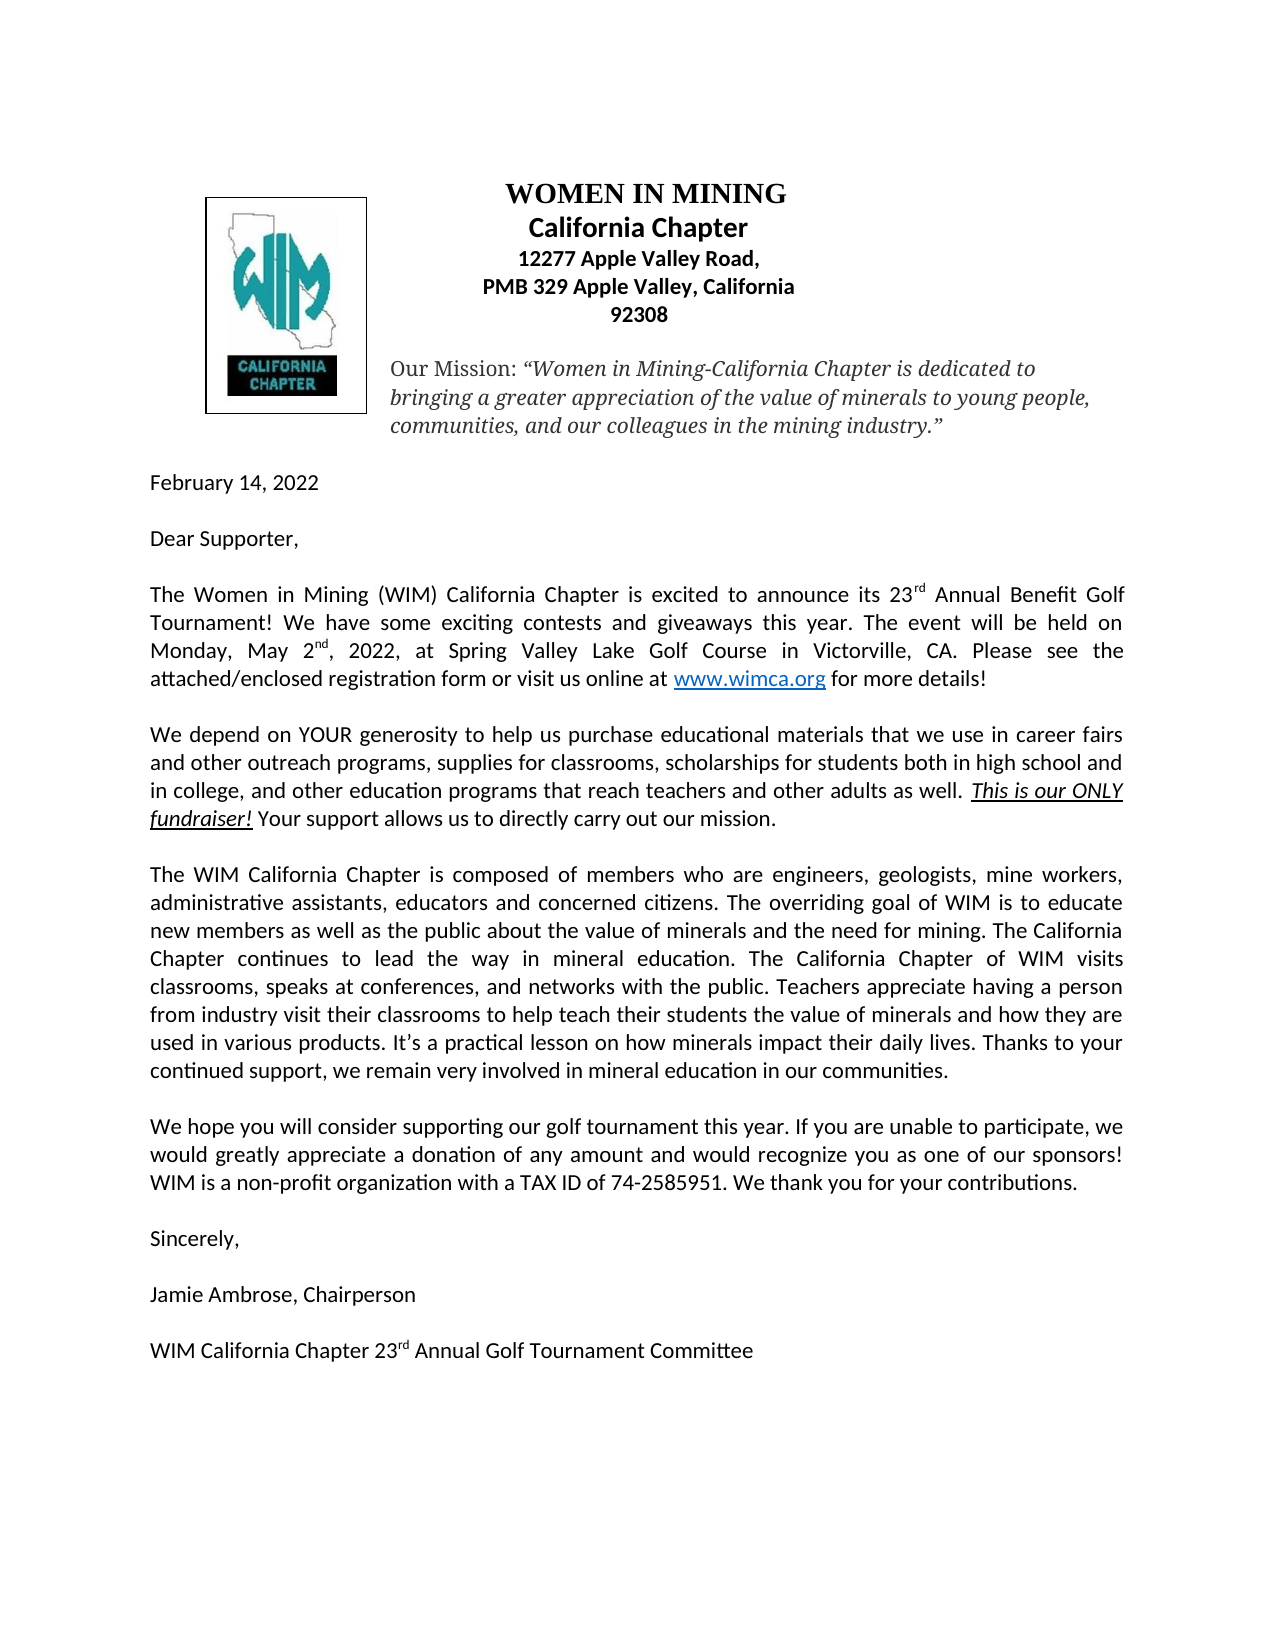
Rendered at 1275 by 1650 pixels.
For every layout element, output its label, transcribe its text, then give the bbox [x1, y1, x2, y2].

picture [222, 205, 351, 406]
text The Women in Mining (WIM) California Chapter is excited to announce its 23rd Annual Benefit Golf Tournament! We have some exciting contests and giveaways this year. The event will be held on Monday, May 2nd, 2022, at Spring Valley Lake Golf Course in Victorville, CA. Please see the attached/enclosed registration form or visit us online at www.wimca.org for more details! [150, 580, 1125, 692]
text 12277 Apple Valley Road, [477, 244, 801, 272]
text PMB 329 Apple Valley, California 92308 [477, 272, 801, 328]
text Jamie Ambrose, Chairperson [150, 1281, 1125, 1308]
text February 14, 2022 [150, 468, 1125, 496]
text Our Mission: “Women in Mining-California Chapter is dedicated to bringing a greater appreciation of the value of minerals to young people, communities, and our colleagues in the mining industry.” [390, 354, 1114, 439]
text California Chapter [476, 210, 801, 244]
text The WIM California Chapter is composed of members who are engineers, geologists, mine workers, administrative assistants, educators and concerned citizens. The overriding goal of WIM is to educate new members as well as the public about the value of minerals and the need for mining. The California Chapter continues to lead the way in mineral education. The California Chapter of WIM visits classrooms, speaks at conferences, and networks with the public. Teachers appreciate having a person from industry visit their classrooms to help teach their students the value of minerals and how they are used in various products. It’s a practical lesson on how minerals impact their daily lives. Thanks to your continued support, we remain very involved in mineral education in our communities. [150, 860, 1125, 1084]
text We depend on YOUR generosity to help us purchase educational materials that we use in career fairs and other outreach programs, supplies for classrooms, scholarships for students both in high school and in college, and other education programs that reach teachers and other adults as well. This is our ONLY fundraiser! Your support allows us to directly carry out our mission. [150, 720, 1125, 832]
text Sincerely, [150, 1224, 1125, 1252]
text We hope you will consider supporting our golf tournament this year. If you are unable to participate, we would greatly appreciate a donation of any amount and would recognize you as one of our sponsors! WIM is a non-profit organization with a TAX ID of 74-2585951. We thank you for your contributions. [150, 1112, 1125, 1196]
subtitle WOMEN IN MINING [477, 177, 801, 210]
text Dear Supporter, [150, 524, 1125, 552]
text WIM California Chapter 23rd Annual Golf Tournament Committee [150, 1337, 1125, 1364]
